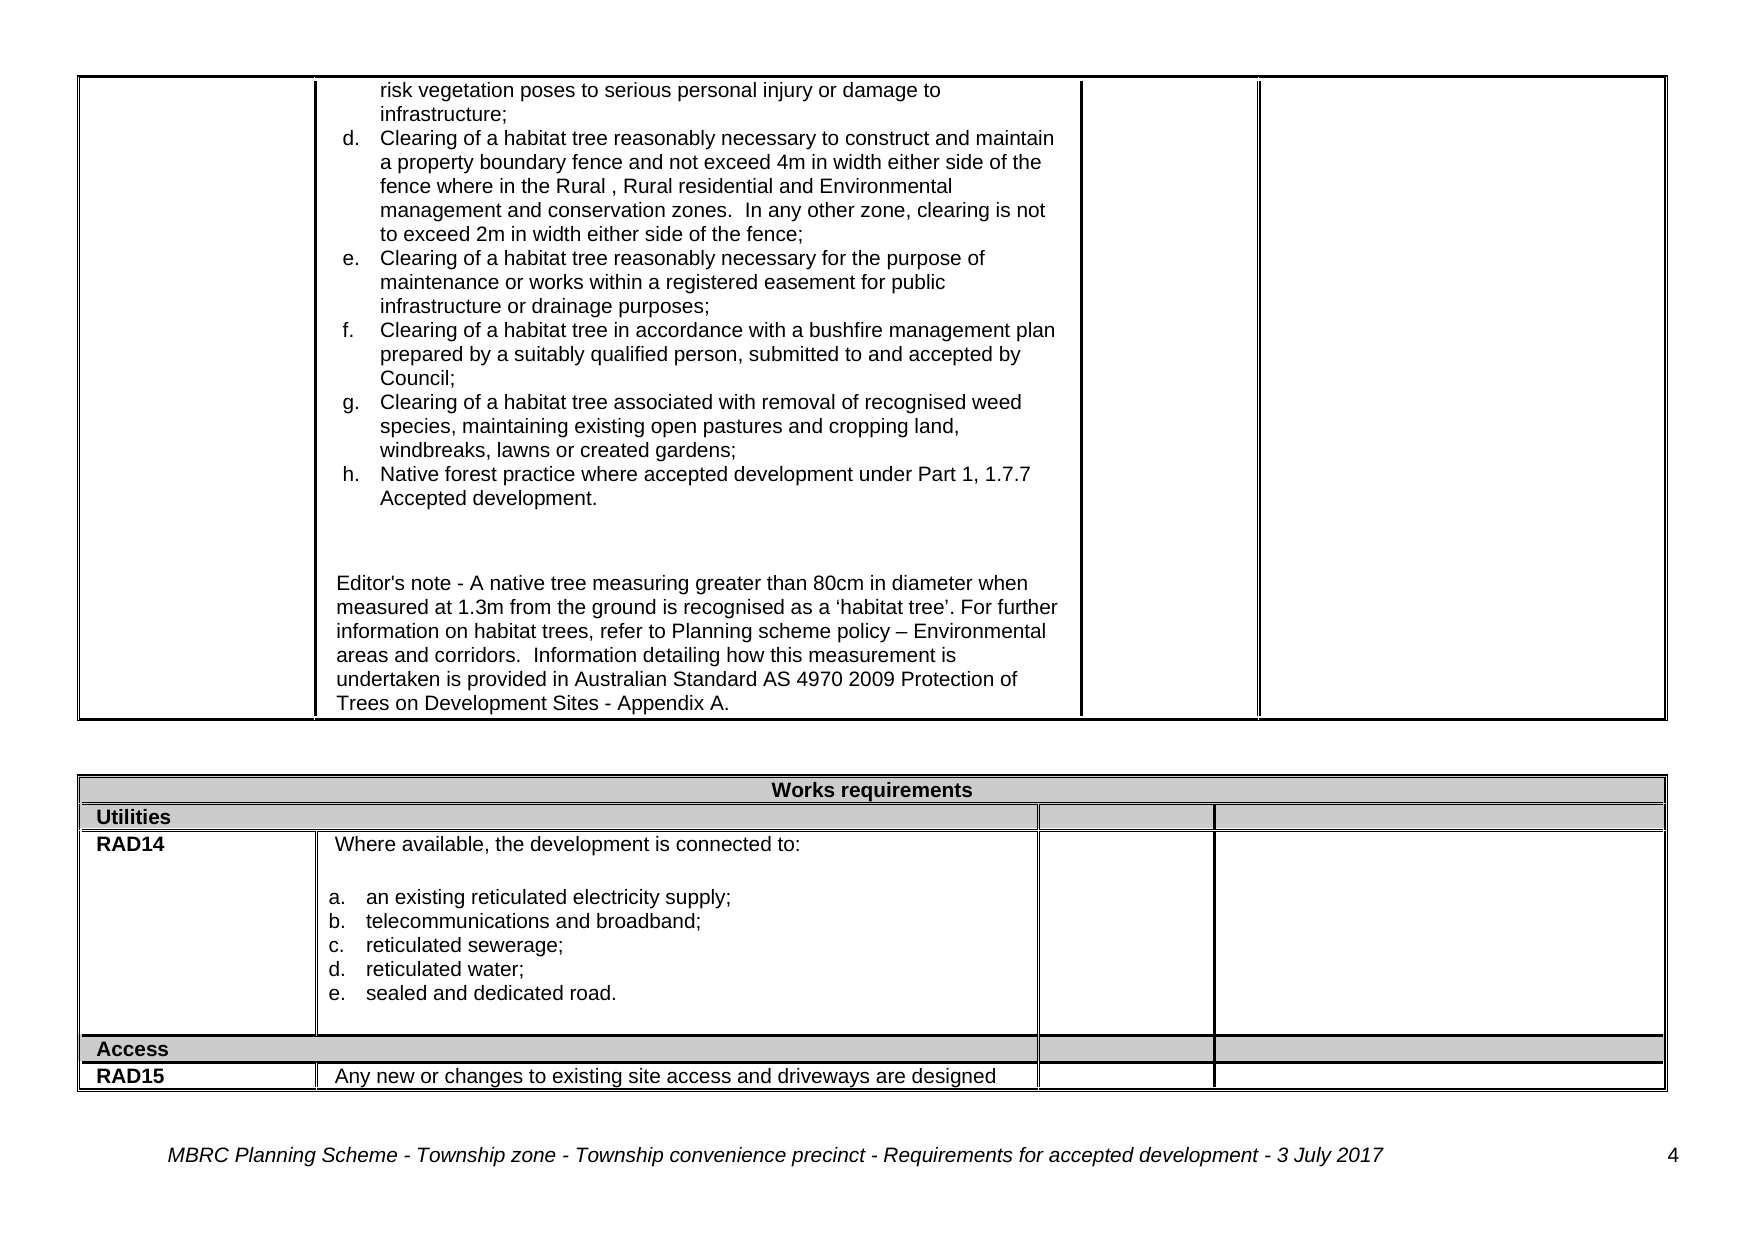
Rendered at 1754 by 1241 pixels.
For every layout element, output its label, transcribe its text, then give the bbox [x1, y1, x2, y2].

table_cell RAD14 [80, 829, 315, 1034]
table_cell RAD15 [80, 1061, 317, 1088]
table_cell [1216, 1034, 1664, 1061]
table_cell Access [80, 1034, 1037, 1061]
table_cell Utilities [80, 801, 1039, 828]
table_cell [1216, 829, 1665, 1034]
table_cell [1040, 832, 1213, 1034]
table_header Works requirements [80, 778, 1664, 801]
table_cell [1040, 1037, 1213, 1061]
table_cell [1259, 78, 1664, 718]
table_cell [315, 78, 1081, 718]
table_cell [317, 1064, 1039, 1088]
table_cell [1214, 801, 1665, 828]
table_cell RAD13 [80, 77, 315, 718]
table_cell [1040, 805, 1213, 828]
table_cell [1214, 1061, 1664, 1088]
table_cell [1081, 77, 1259, 718]
table_cell Where available, the development is connected to: an existing reticulated electricity supply; telecommunications and broadband; reticulated sewerage; reticulated water; sealed and dedicated road. [318, 832, 1037, 1034]
table_cell [1039, 1064, 1214, 1088]
